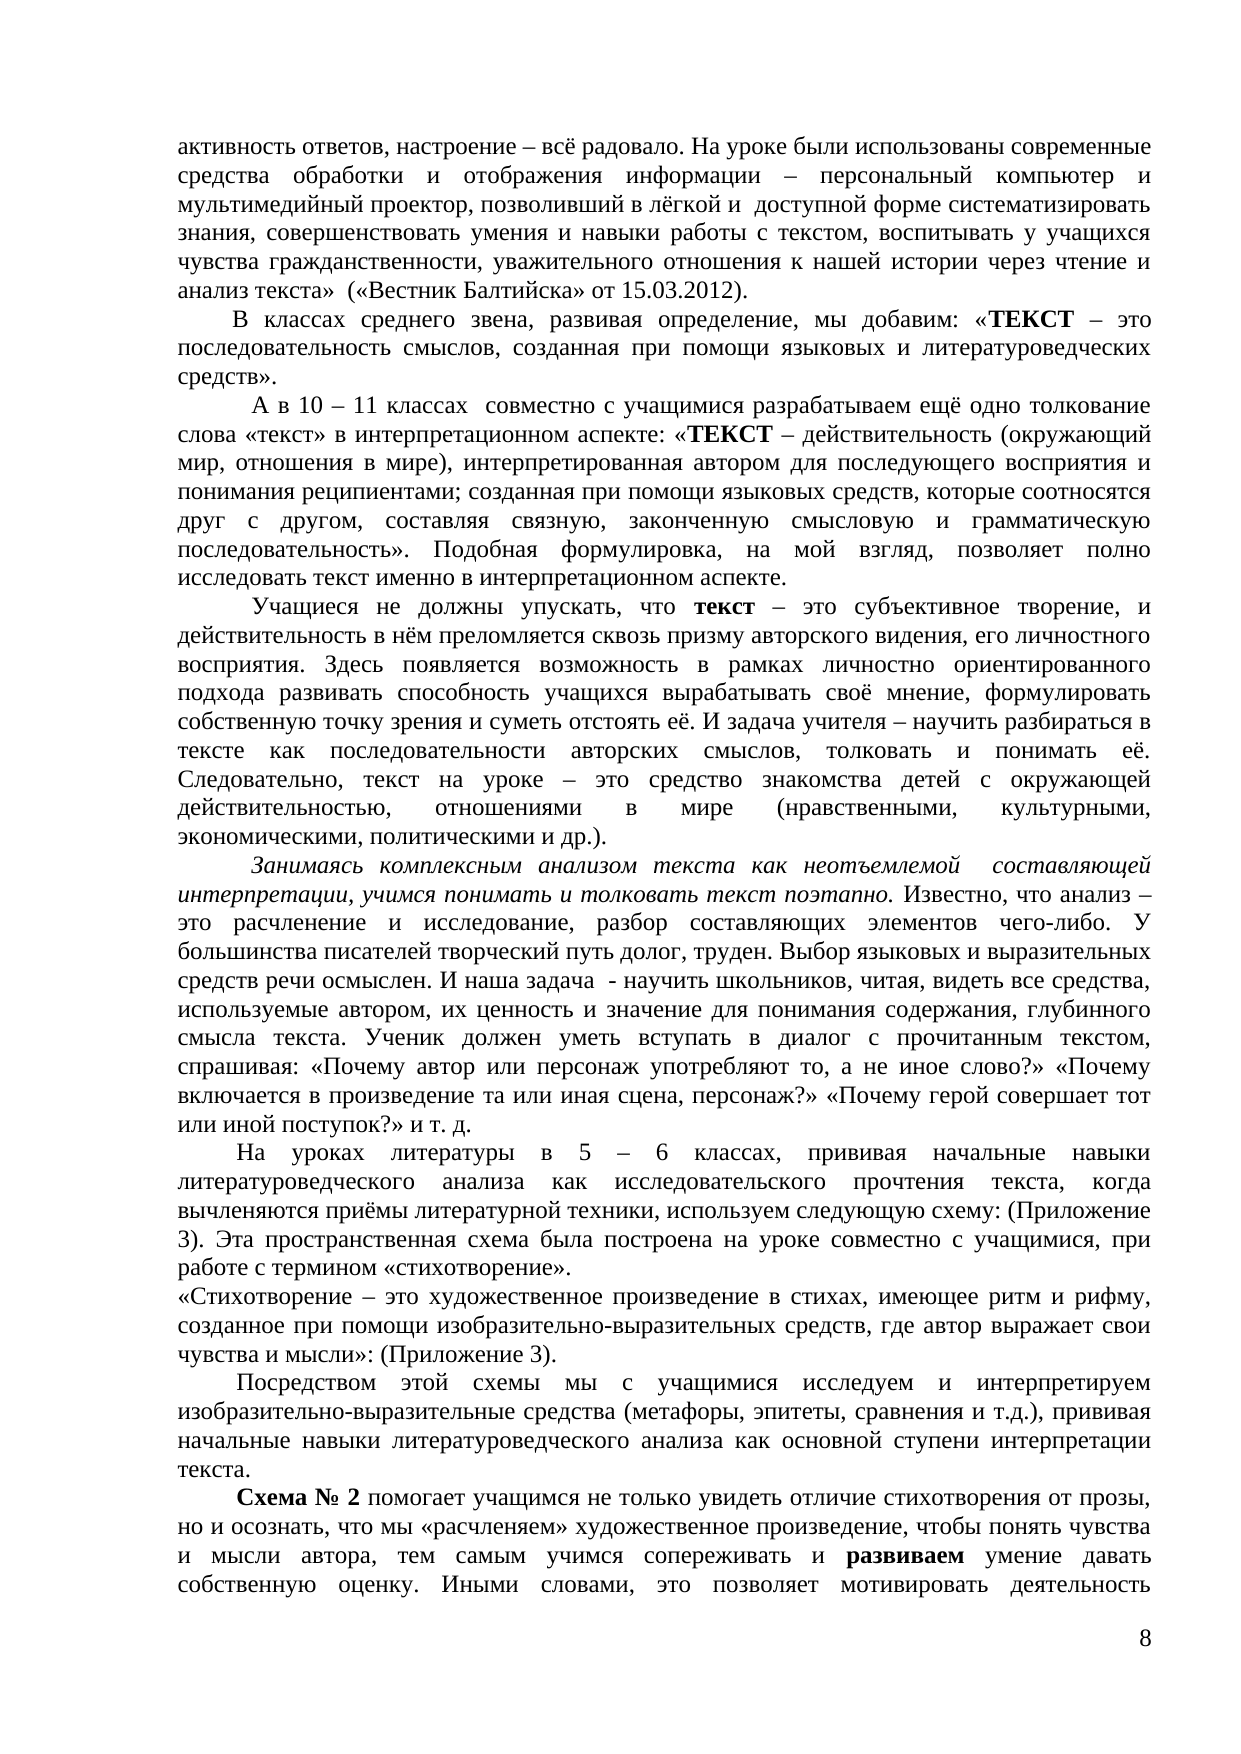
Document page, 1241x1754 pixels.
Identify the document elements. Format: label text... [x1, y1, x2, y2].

text А в 10 – 11 классах совместно с учащимися разрабатываем ещё одно толкование слова «текст» в интерпретационном аспекте: «ТЕКСТ – действительность (окружающий мир, отношения в мире), интерпретированная автором для последующего восприятия и понимания реципиентами; созданная при помощи языковых средств, которые соотносятся друг с другом, составляя связную, законченную смысловую и грамматическую последовательность». Подобная формулировка, на мой взгляд, позволяет полно исследовать текст именно в интерпретационном аспекте. [177, 390, 1152, 591]
text Занимаясь комплексным анализом текста как неотъемлемой составляющей интерпретации, учимся понимать и толковать текст поэтапно. Известно, что анализ – это расчленение и исследование, разбор составляющих элементов чего-либо. У большинства писателей творческий путь долог, труден. Выбор языковых и выразительных средств речи осмыслен. И наша задача - научить школьников, читая, видеть все средства, используемые автором, их ценность и значение для понимания содержания, глубинного смысла текста. Ученик должен уметь вступать в диалог с прочитанным текстом, спрашивая: «Почему автор или персонаж употребляют то, а не иное слово?» «Почему включается в произведение та или иная сцена, персонаж?» «Почему герой совершает тот или иной поступок?» и т. д. [177, 850, 1152, 1137]
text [177, 1482, 1152, 1597]
text Посредством этой схемы мы с учащимися исследуем и интерпретируем изобразительно-выразительные средства (метафоры, эпитеты, сравнения и т.д.), прививая начальные навыки литературоведческого анализа как основной ступени интерпретации текста. [177, 1367, 1152, 1482]
text «Стихотворение – это художественное произведение в стихах, имеющее ритм и рифму, созданное при помощи изобразительно-выразительных средств, где автор выражает свои чувства и мысли»: (Приложение 3). [177, 1281, 1152, 1367]
text На уроках литературы в 5 – 6 классах, прививая начальные навыки литературоведческого анализа как исследовательского прочтения текста, когда вычленяются приёмы литературной техники, используем следующую схему: (Приложение 3). Эта пространственная схема была построена на уроке совместно с учащимися, при работе с термином «стихотворение». [177, 1137, 1152, 1281]
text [177, 131, 1152, 304]
text Учащиеся не должны упускать, что текст – это субъективное творение, и действительность в нём преломляется сквозь призму авторского видения, его личностного восприятия. Здесь появляется возможность в рамках личностно ориентированного подхода развивать способность учащихся вырабатывать своё мнение, формулировать собственную точку зрения и суметь отстоять её. И задача учителя – научить разбираться в тексте как последовательности авторских смыслов, толковать и понимать её. Следовательно, текст на уроке – это средство знакомства детей с окружающей действительностью, отношениями в мире (нравственными, культурными, экономическими, политическими и др.). [177, 591, 1152, 850]
text В классах среднего звена, развивая определение, мы добавим: «ТЕКСТ – это последовательность смыслов, созданная при помощи языковых и литературоведческих средств». [177, 304, 1152, 390]
